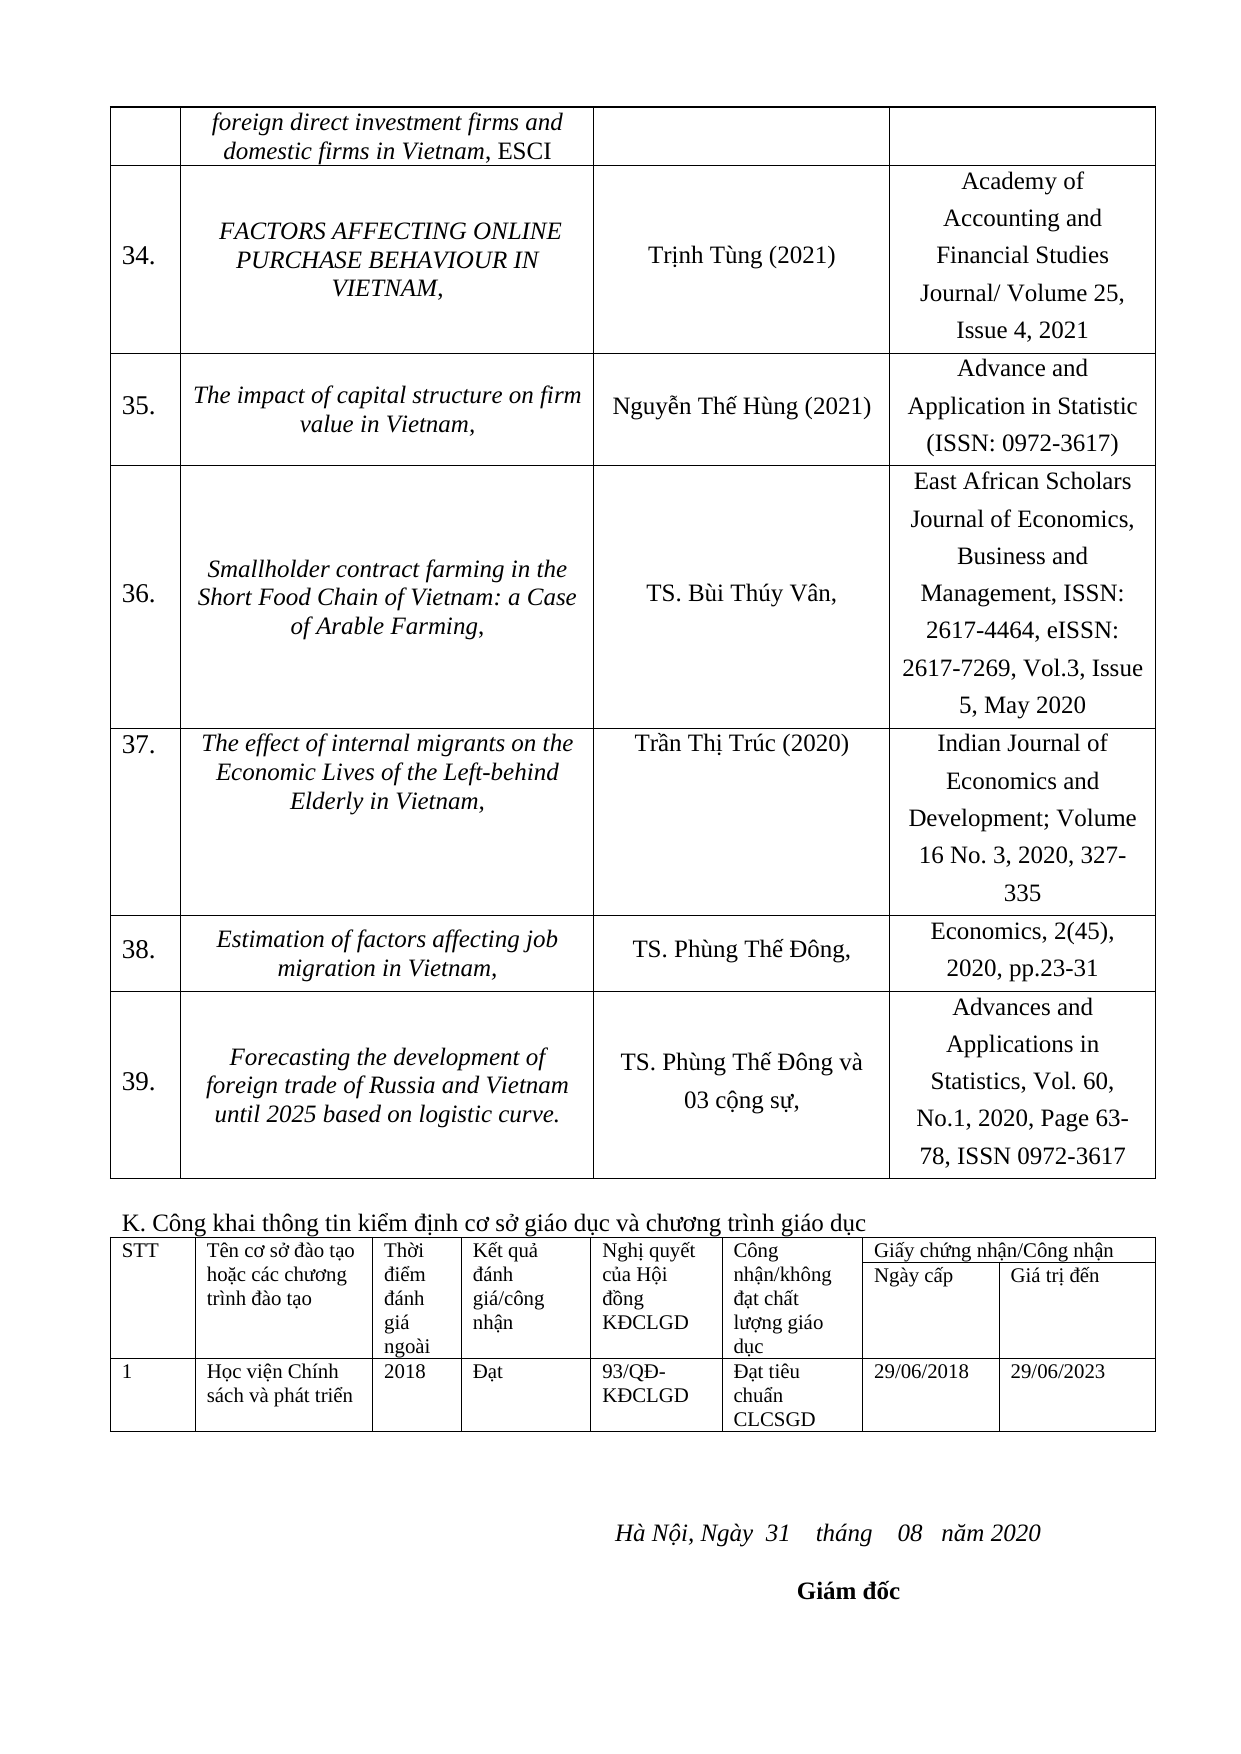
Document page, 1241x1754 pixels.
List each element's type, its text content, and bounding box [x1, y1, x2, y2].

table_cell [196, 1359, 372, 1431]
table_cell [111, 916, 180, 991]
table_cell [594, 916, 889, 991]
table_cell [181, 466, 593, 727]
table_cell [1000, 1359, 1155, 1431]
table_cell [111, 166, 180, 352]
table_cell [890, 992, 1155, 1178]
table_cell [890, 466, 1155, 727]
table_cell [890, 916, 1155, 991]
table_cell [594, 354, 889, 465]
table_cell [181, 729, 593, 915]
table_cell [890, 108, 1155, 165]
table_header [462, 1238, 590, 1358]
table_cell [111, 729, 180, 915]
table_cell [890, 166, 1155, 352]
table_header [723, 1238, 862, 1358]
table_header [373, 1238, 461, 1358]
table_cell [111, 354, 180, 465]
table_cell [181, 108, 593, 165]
text K. Công khai thông tin kiểm định cơ sở giáo dục và chương trình giáo dục [122, 1208, 1153, 1237]
text Hà Nội, Ngày 31 tháng 08 năm 2020 [122, 1518, 1153, 1547]
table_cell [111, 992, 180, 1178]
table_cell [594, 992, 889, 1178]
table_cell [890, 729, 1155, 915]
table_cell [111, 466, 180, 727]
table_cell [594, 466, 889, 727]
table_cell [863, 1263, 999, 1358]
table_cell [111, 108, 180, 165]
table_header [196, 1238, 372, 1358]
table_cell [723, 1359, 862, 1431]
text Giám đốc [122, 1576, 1153, 1605]
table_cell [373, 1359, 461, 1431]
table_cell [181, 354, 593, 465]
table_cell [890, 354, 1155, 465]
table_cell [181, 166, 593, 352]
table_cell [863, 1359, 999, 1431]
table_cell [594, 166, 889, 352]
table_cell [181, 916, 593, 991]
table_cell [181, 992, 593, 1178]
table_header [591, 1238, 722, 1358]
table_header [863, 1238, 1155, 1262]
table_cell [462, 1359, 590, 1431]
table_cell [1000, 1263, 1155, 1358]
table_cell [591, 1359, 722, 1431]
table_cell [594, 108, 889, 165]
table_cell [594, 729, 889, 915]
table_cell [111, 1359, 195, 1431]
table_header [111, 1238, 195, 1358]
